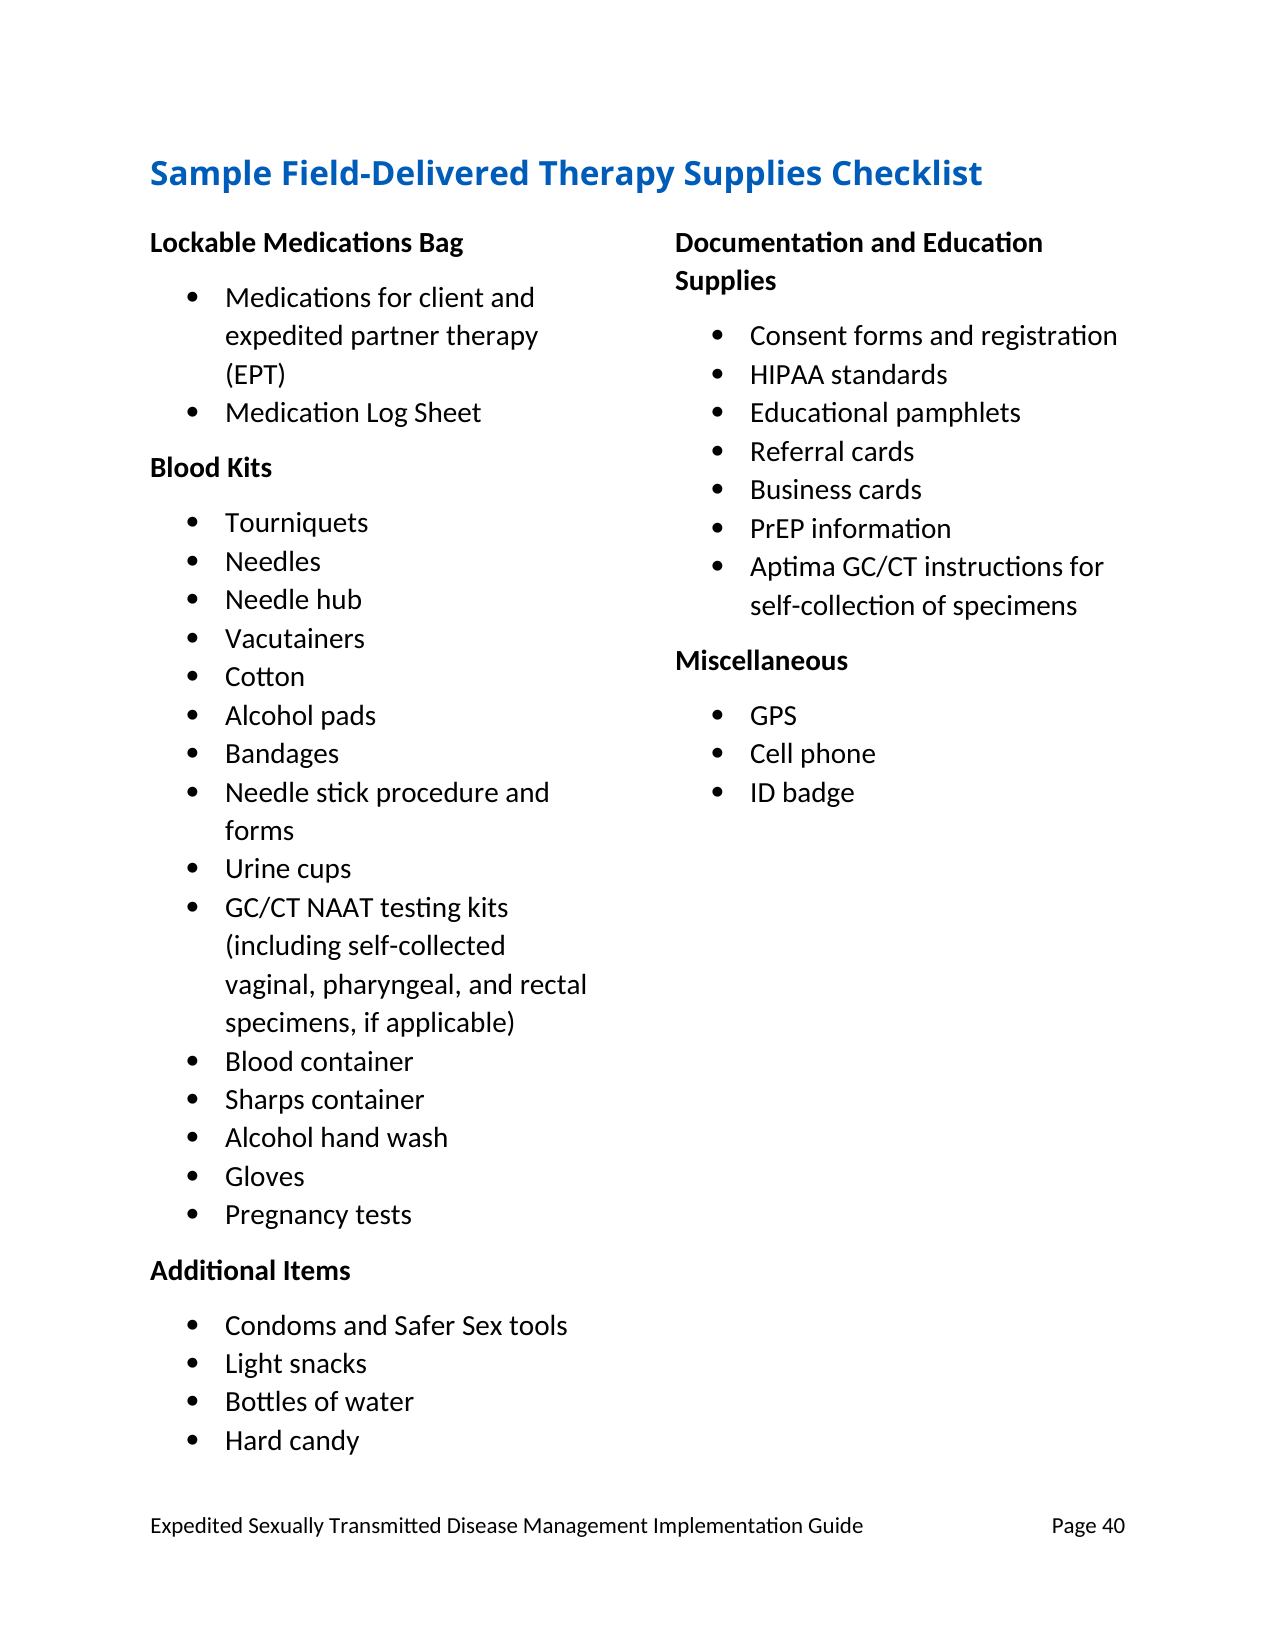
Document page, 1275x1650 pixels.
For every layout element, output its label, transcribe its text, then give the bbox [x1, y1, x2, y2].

list Alcohol pads [187, 697, 600, 732]
text Documentation and Education Supplies [675, 224, 1125, 298]
text Lockable Medications Bag [150, 224, 600, 259]
list Educational pamphlets [712, 394, 1125, 430]
list Business cards [712, 471, 1125, 507]
list ID badge [712, 774, 1125, 809]
list Referral cards [712, 433, 1125, 468]
text Additional Items [150, 1252, 600, 1287]
list Bottles of water [187, 1383, 600, 1419]
subtitle Sample Field-Delivered Therapy Supplies Checklist [150, 150, 1125, 195]
list GC/CT NAAT testing kits (including self-collected vaginal, pharyngeal, and rectal specimens, if applicable) [187, 889, 600, 1040]
list Sharps container [187, 1081, 600, 1117]
list Light snacks [187, 1345, 600, 1381]
list Alcohol hand wash [187, 1119, 600, 1155]
list Medication Log Sheet [187, 394, 600, 430]
list Cell phone [712, 735, 1125, 771]
list Gloves [187, 1158, 600, 1194]
list Urine cups [187, 851, 600, 886]
list Vacutainers [187, 620, 600, 656]
list Hard candy [187, 1422, 600, 1458]
list Consent forms and registration [712, 317, 1125, 353]
list Medications for client and expedited partner therapy (EPT) [187, 279, 600, 392]
list Pregnancy tests [187, 1196, 600, 1232]
list HIPAA standards [712, 356, 1125, 392]
list Needle hub [187, 581, 600, 617]
list Tourniquets [187, 504, 600, 540]
list GPS [712, 697, 1125, 732]
text Miscellaneous [675, 642, 1125, 677]
list Needles [187, 543, 600, 579]
list Needle stick procedure and forms [187, 774, 600, 848]
list Blood container [187, 1043, 600, 1078]
list Condoms and Safer Sex tools [187, 1307, 600, 1342]
list Cotton [187, 658, 600, 694]
list Aptima GC/CT instructions for self-collection of specimens [712, 548, 1125, 622]
list PrEP information [712, 510, 1125, 545]
list Bandages [187, 735, 600, 771]
text Blood Kits [150, 449, 600, 485]
